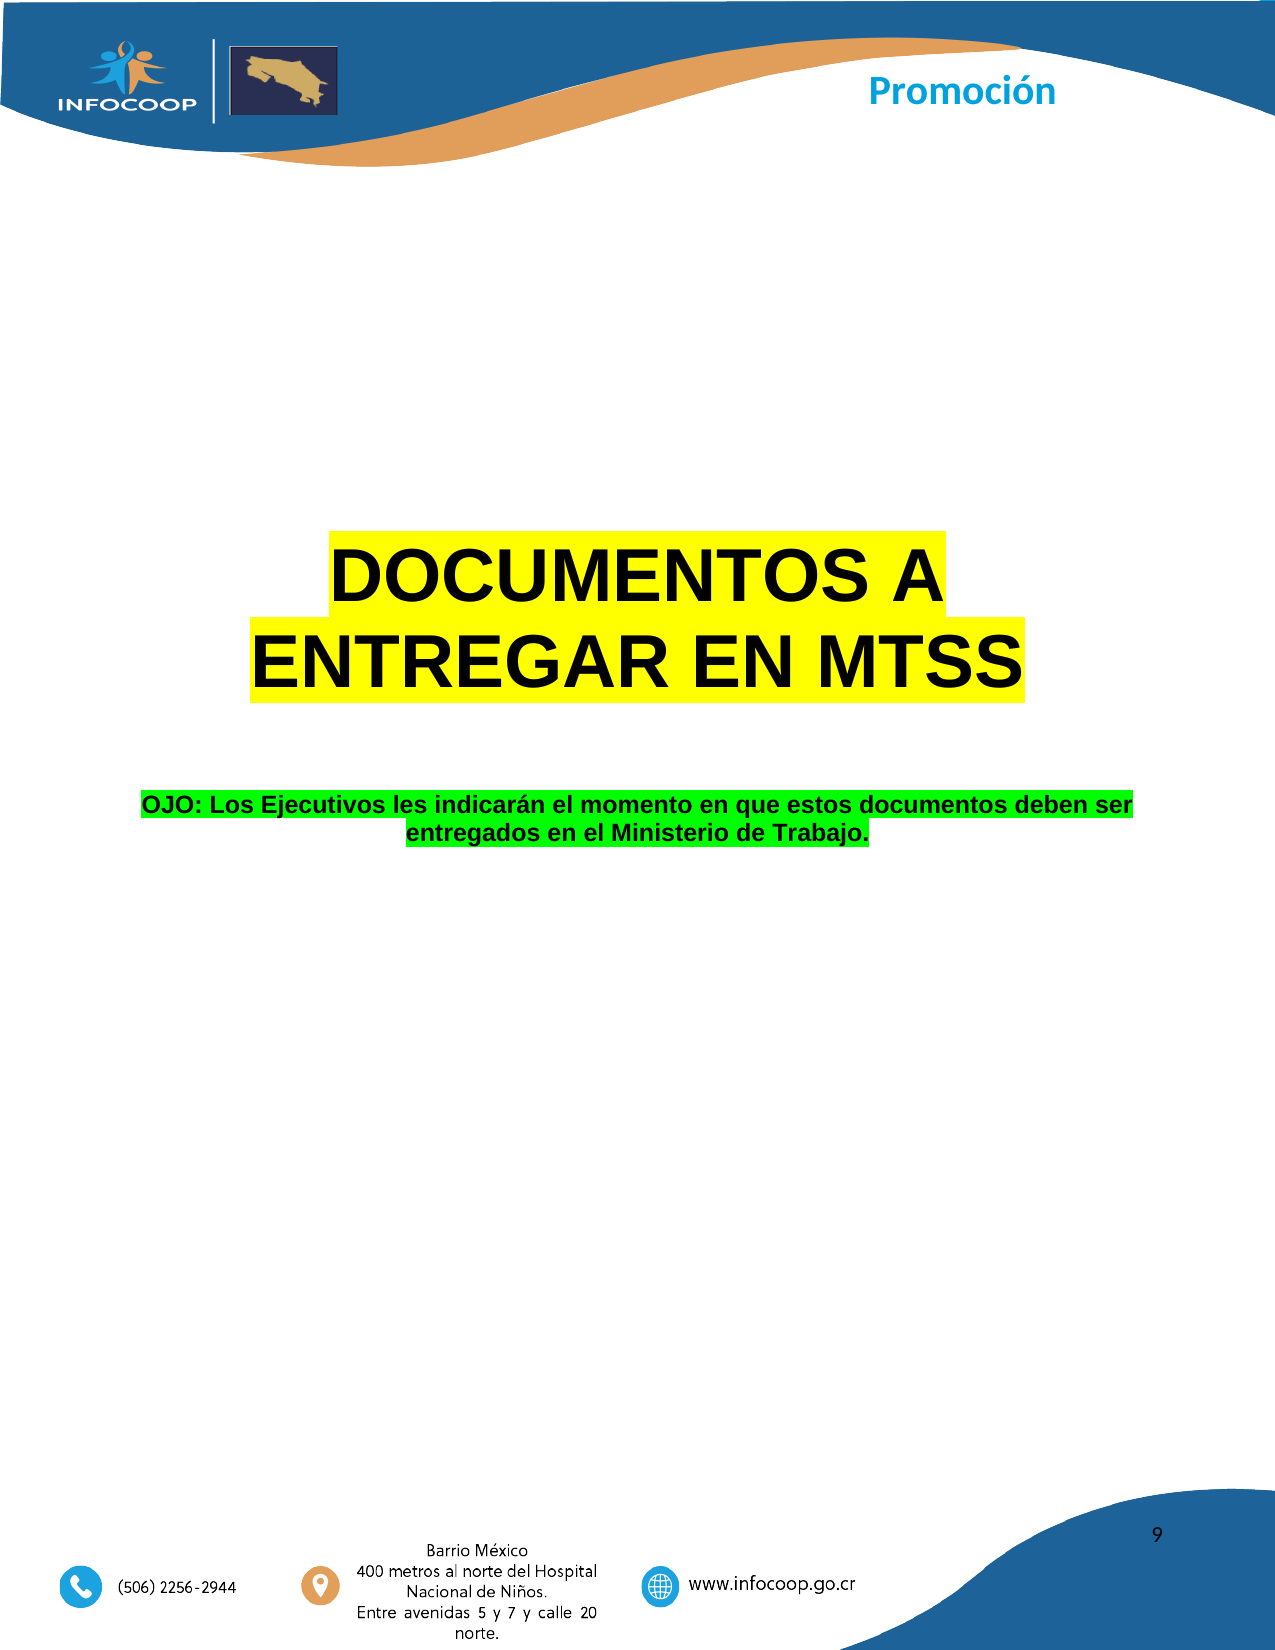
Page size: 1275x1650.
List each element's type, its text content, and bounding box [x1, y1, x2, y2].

picture [0, 0, 1275, 167]
picture [59, 1488, 1275, 1650]
title OJO: Los Ejecutivos les indicarán el momento en que estos documentos deben ser entregados en el Ministerio de Trabajo. [112, 789, 1162, 847]
title DOCUMENTOS A ENTREGAR EN MTSS [946, 531, 1162, 703]
title DOCUMENTOS A ENTREGAR EN MTSS [112, 531, 329, 703]
